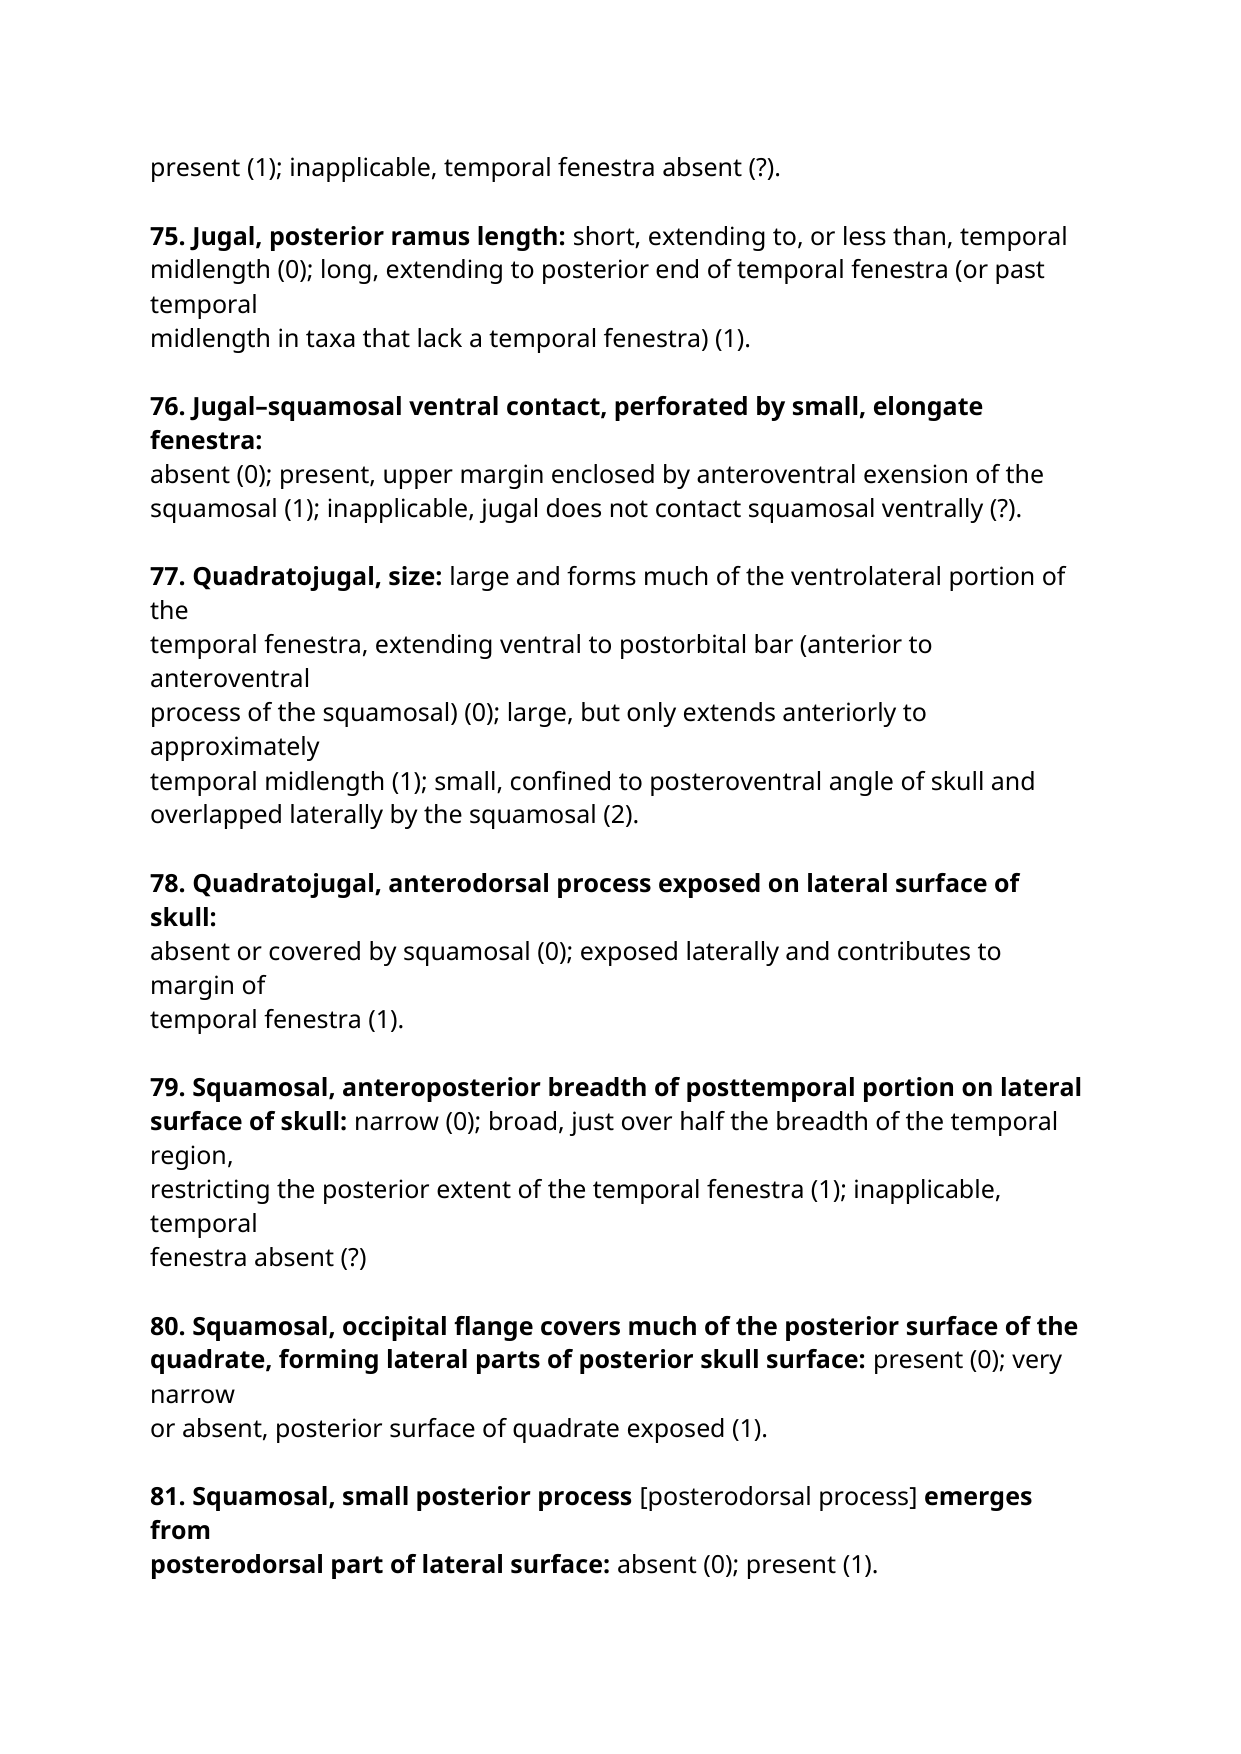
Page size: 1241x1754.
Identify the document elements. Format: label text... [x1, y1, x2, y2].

text or absent, posterior surface of quadrate exposed (1). [150, 1410, 1090, 1444]
text absent (0); present, upper margin enclosed by anteroventral exension of the [150, 457, 1090, 491]
text present (1); inapplicable, temporal fenestra absent (?). [150, 150, 1090, 184]
text midlength (0); long, extending to posterior end of temporal fenestra (or past temporal [150, 252, 1090, 320]
text squamosal (1); inapplicable, jugal does not contact squamosal ventrally (?). [150, 491, 1090, 525]
text 77. Quadratojugal, size: large and forms much of the ventrolateral portion of the [150, 559, 1090, 627]
text 76. Jugal–squamosal ventral contact, perforated by small, elongate fenestra: [150, 388, 1090, 457]
text posterodorsal part of lateral surface: absent (0); present (1). [150, 1547, 1090, 1581]
text quadrate, forming lateral parts of posterior skull surface: present (0); very narrow [150, 1342, 1090, 1410]
text midlength in taxa that lack a temporal fenestra) (1). [150, 320, 1090, 354]
text temporal midlength (1); small, confined to posteroventral angle of skull and [150, 763, 1090, 797]
text 80. Squamosal, occipital flange covers much of the posterior surface of the [150, 1308, 1090, 1342]
text 81. Squamosal, small posterior process [posterodorsal process] emerges from [150, 1478, 1090, 1547]
text 78. Quadratojugal, anterodorsal process exposed on lateral surface of skull: [150, 865, 1090, 933]
text process of the squamosal) (0); large, but only extends anteriorly to approximately [150, 695, 1090, 763]
text fenestra absent (?) [150, 1240, 1090, 1274]
text temporal fenestra, extending ventral to postorbital bar (anterior to anteroventral [150, 627, 1090, 695]
text absent or covered by squamosal (0); exposed laterally and contributes to margin of [150, 933, 1090, 1002]
text overlapped laterally by the squamosal (2). [150, 797, 1090, 831]
text restricting the posterior extent of the temporal fenestra (1); inapplicable, temporal [150, 1172, 1090, 1240]
text surface of skull: narrow (0); broad, just over half the breadth of the temporal region, [150, 1104, 1090, 1172]
text temporal fenestra (1). [150, 1002, 1090, 1036]
text 75. Jugal, posterior ramus length: short, extending to, or less than, temporal [150, 218, 1090, 252]
text 79. Squamosal, anteroposterior breadth of posttemporal portion on lateral [150, 1070, 1090, 1104]
